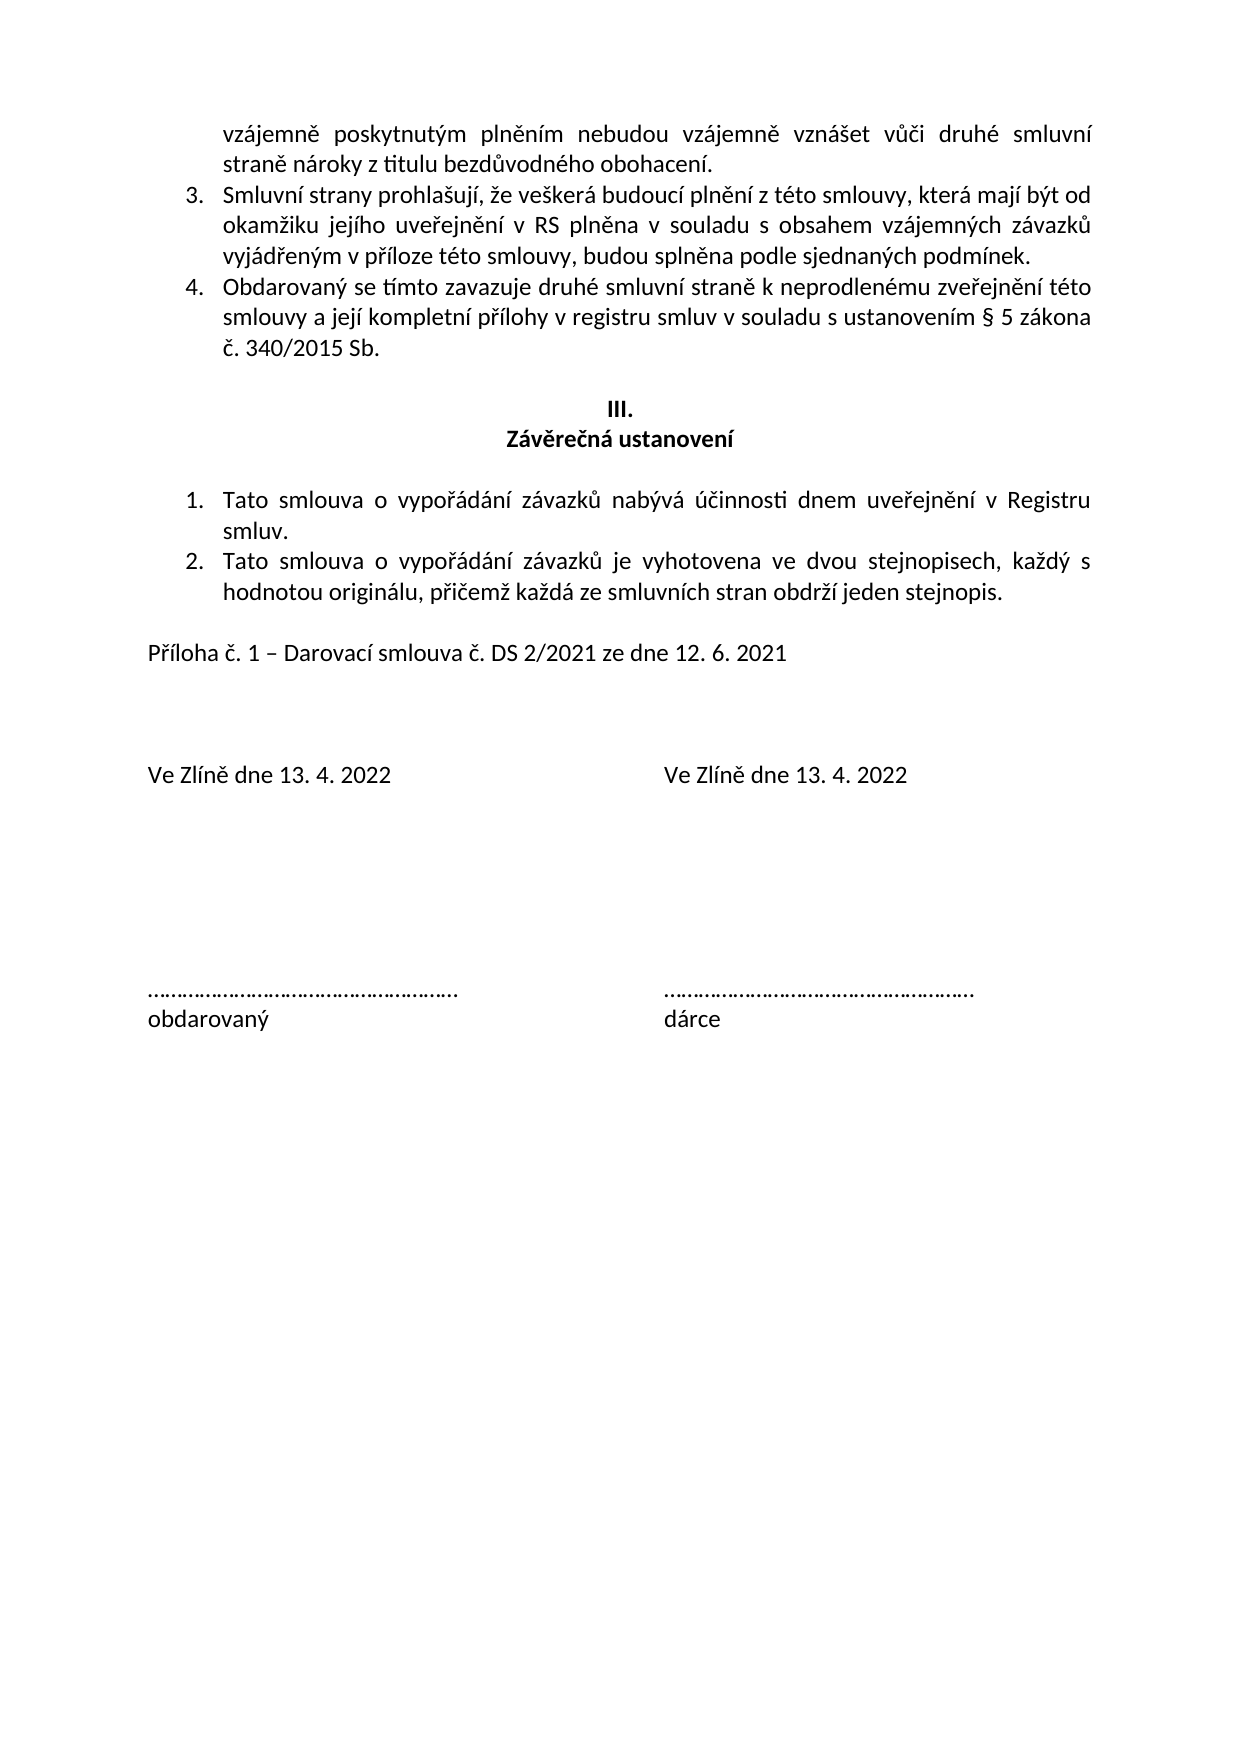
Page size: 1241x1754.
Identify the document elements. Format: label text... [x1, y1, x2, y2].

text Ve Zlíně dne 13. 4. 2022 Ve Zlíně dne 13. 4. 2022 [148, 759, 1092, 789]
text Příloha č. 1 – Darovací smlouva č. DS 2/2021 ze dne 12. 6. 2021 [148, 637, 1092, 667]
list Obdarovaný se tímto zavazuje druhé smluvní straně k neprodlenému zveřejnění této smlouvy a její kompletní přílohy v registru smluv v souladu s ustanovením § 5 zákona č. 340/2015 Sb. [185, 271, 1092, 362]
text Závěrečná ustanovení [148, 423, 1092, 454]
list Tato smlouva o vypořádání závazků nabývá účinnosti dnem uveřejnění v Registru smluv. [185, 484, 1092, 545]
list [185, 118, 1092, 179]
text obdarovaný dárce [148, 1003, 1092, 1034]
text III. [148, 393, 1092, 423]
list Smluvní strany prohlašují, že veškerá budoucí plnění z této smlouvy, která mají být od okamžiku jejího uveřejnění v RS plněna v souladu s obsahem vzájemných závazků vyjádřeným v příloze této smlouvy, budou splněna podle sjednaných podmínek. [185, 179, 1092, 271]
text ……………………………………………… ……………………………………………… [148, 973, 1092, 1003]
list Tato smlouva o vypořádání závazků je vyhotovena ve dvou stejnopisech, každý s hodnotou originálu, přičemž každá ze smluvních stran obdrží jeden stejnopis. [185, 545, 1092, 606]
